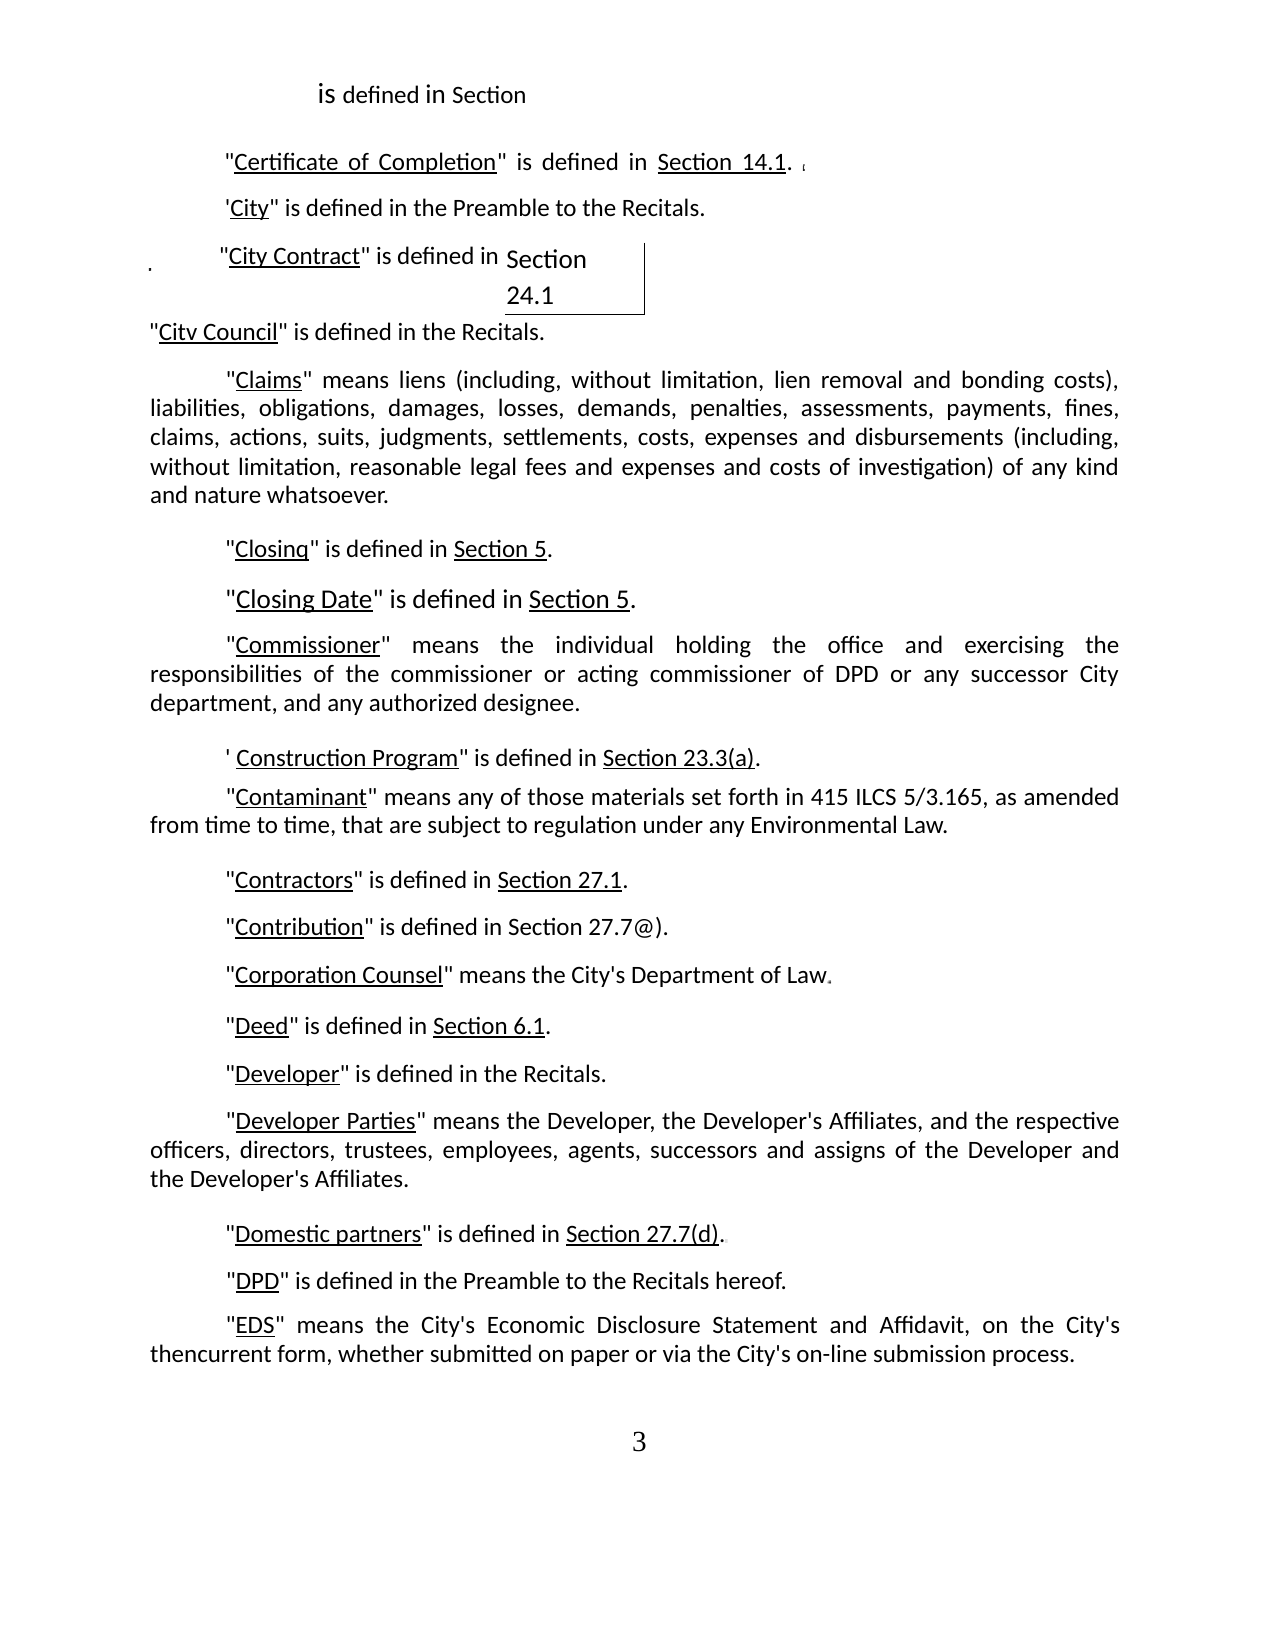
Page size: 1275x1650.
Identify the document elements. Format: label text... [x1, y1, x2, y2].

text ' Construction Program" is defined in Section 23.3(a). [225, 742, 1126, 772]
text "Commissioner" means the individual holding the office and exercising the responsibilities of the commissioner or acting commissioner of DPD or any successor City department, and any authorized designee. [150, 630, 1121, 717]
text "Claims" means liens (including, without limitation, lien removal and bonding costs), liabilities, obligations, damages, losses, demands, penalties, assessments, payments, fines, claims, actions, suits, judgments, settlements, costs, expenses and disbursements (including, without limitation, reasonable legal fees and expenses and costs of investigation) of any kind and nature whatsoever. [150, 365, 1121, 510]
table_header Section 24.1 [505, 243, 644, 313]
text "Contaminant" means any of those materials set forth in 415 ILCS 5/3.165, as amended from time to time, that are subject to regulation under any Environmental Law. [150, 782, 1121, 840]
text "Developer Parties" means the Developer, the Developer's Affiliates, and the respective officers, directors, trustees, employees, agents, successors and assigns of the Developer and the Developer's Affiliates. [150, 1107, 1121, 1194]
text "Contribution" is defined in Section 27.7@). [225, 912, 1121, 941]
text "EDS" means the City's Economic Disclosure Statement and Affidavit, on the City's thencurrent form, whether submitted on paper or via the City's on-line submission process. [150, 1311, 1121, 1369]
text "Domestic partners" is defined in Section 27.7(d). [225, 1218, 1126, 1248]
text "Certificate of Completion" is defined in Section 14.1. 'City" is defined in the Preamble to the Recitals. [224, 146, 805, 222]
text "DPD" is defined in the Preamble to the Recitals hereof. [226, 1266, 1121, 1295]
text 3 [152, 1424, 1126, 1457]
text "City Contract" is defined in [148, 241, 1126, 299]
text "Deed" is defined in Section 6.1. [225, 1010, 1126, 1041]
text "Developer" is defined in the Recitals. [225, 1059, 1121, 1088]
text "Citv Council" is defined in the Recitals. [148, 317, 1121, 346]
text "Closing Date" is defined in Section 5. [225, 582, 1126, 615]
text "Contractors" is defined in Section 27.1. [225, 864, 1126, 894]
text "Corporation Counsel" means the City's Department of Law [225, 960, 1121, 989]
text "Closinq" is defined in Section 5. [225, 534, 1121, 563]
